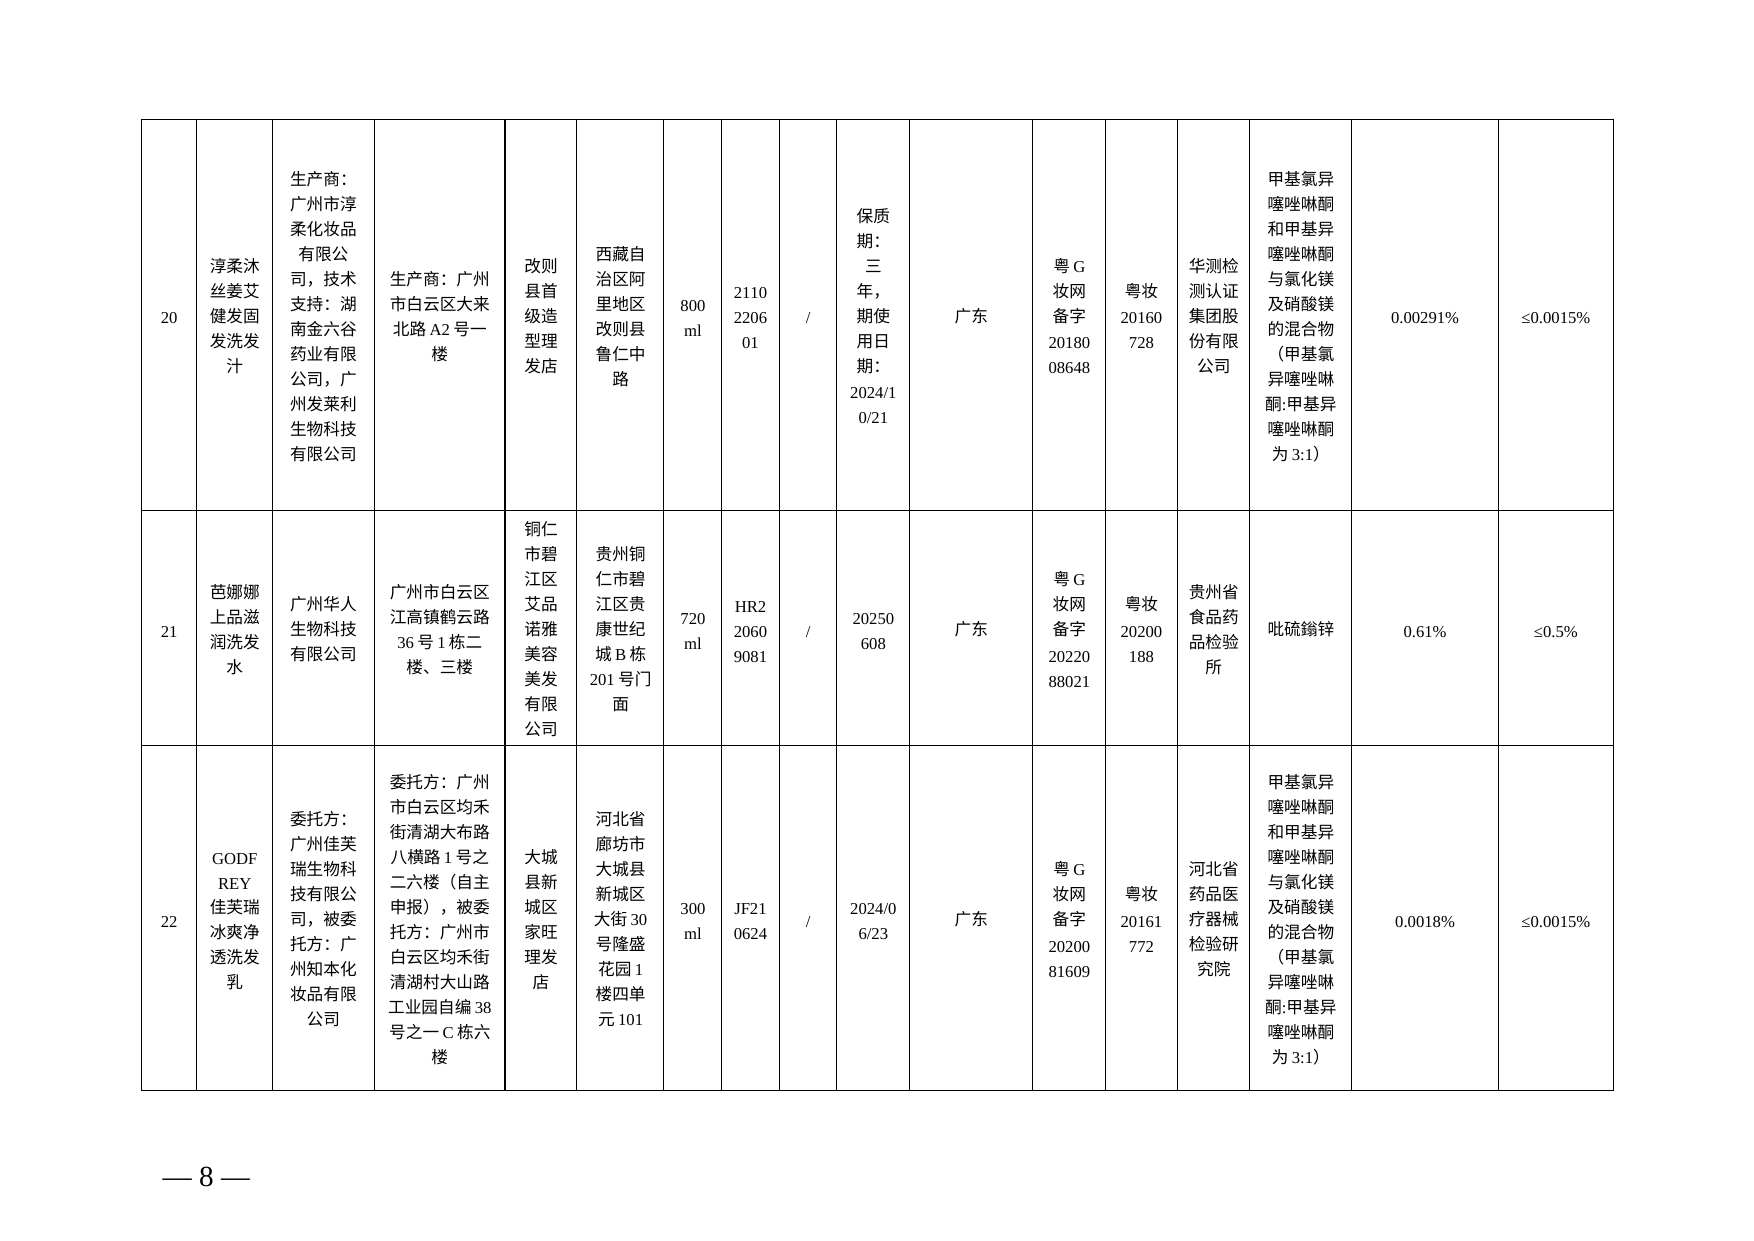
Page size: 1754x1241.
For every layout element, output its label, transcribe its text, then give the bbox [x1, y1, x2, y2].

table_cell 淳柔沐丝姜艾健发固发洗发汁 [197, 120, 272, 510]
table_cell 大城县新城区家旺理发店 [506, 746, 576, 1090]
table_cell 委托方：广州市白云区均禾街清湖大布路八横路1号之二六楼（自主申报），被委托方：广州市白云区均禾街清湖村大山路工业园自编38号之一C栋六楼 [375, 746, 504, 1090]
table_cell 20250608 [837, 511, 909, 745]
table_cell 2024/06/23 [837, 746, 909, 1090]
table_cell 甲基氯异噻唑啉酮和甲基异噻唑啉酮与氯化镁及硝酸镁的混合物（甲基氯异噻唑啉酮:甲基异噻唑啉酮为3:1） [1250, 746, 1351, 1090]
table_cell ≤0.5% [1499, 511, 1613, 745]
table_cell 21 [142, 511, 196, 745]
table_cell 广东 [910, 746, 1032, 1090]
table_cell 贵州省食品药品检验所 [1178, 511, 1249, 745]
table_cell JF210624 [722, 746, 779, 1090]
table_cell / [780, 511, 836, 745]
table_cell 广东 [910, 511, 1032, 745]
table_cell 0.61% [1352, 511, 1498, 745]
table_cell 粤G妆网备字2020081609 [1033, 746, 1105, 1090]
table_cell ≤0.0015% [1499, 746, 1613, 1090]
table_cell GODFREY佳芙瑞冰爽净透洗发乳 [197, 746, 272, 1090]
table_cell HR220609081 [722, 511, 779, 745]
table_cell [1250, 120, 1351, 510]
table_cell 生产商：广州市淳柔化妆品有限公司，技术支持：湖南金六谷药业有限公司，广州发莱利生物科技有限公司 [273, 120, 374, 510]
table_cell 20 [142, 120, 196, 510]
table_cell 广东 [910, 120, 1032, 510]
table_cell 河北省廊坊市大城县新城区大街30号隆盛花园1楼四单元101 [577, 746, 663, 1090]
table_cell 300ml [664, 746, 721, 1090]
table_cell 0.00291% [1352, 120, 1498, 510]
table_cell 粤妆20161772 [1106, 746, 1177, 1090]
table_cell 2110220601 [722, 120, 779, 510]
table_cell 粤G妆网备字2018008648 [1033, 120, 1105, 510]
table_cell 800ml [664, 120, 721, 510]
table_cell 保质期：三年，期使用日期：2024/10/21 [837, 120, 909, 510]
table_cell 0.0018% [1352, 746, 1498, 1090]
table_cell 吡硫鎓锌 [1250, 511, 1351, 745]
table_cell 华测检测认证集团股份有限公司 [1178, 120, 1249, 510]
table_cell 广州市白云区江高镇鹤云路36号1栋二楼、三楼 [375, 511, 504, 745]
table_cell 铜仁市碧江区艾品诺雅美容美发有限公司 [506, 511, 576, 745]
table_cell 广州华人生物科技有限公司 [273, 511, 374, 745]
table_cell 西藏自治区阿里地区改则县鲁仁中路 [577, 120, 663, 510]
table_cell 粤G妆网备字2022088021 [1033, 511, 1105, 745]
table_cell 改则县首级造型理发店 [506, 120, 576, 510]
table_cell / [780, 746, 836, 1090]
table_cell 粤妆20160728 [1106, 120, 1177, 510]
table_cell 芭娜娜上品滋润洗发水 [197, 511, 272, 745]
table_cell 22 [142, 746, 196, 1090]
table_cell 720ml [664, 511, 721, 745]
table_cell 河北省药品医疗器械检验研究院 [1178, 746, 1249, 1090]
table_cell 粤妆20200188 [1106, 511, 1177, 745]
table_cell 委托方：广州佳芙瑞生物科技有限公司，被委托方：广州知本化妆品有限公司 [273, 746, 374, 1090]
table_cell ≤0.0015% [1499, 120, 1613, 510]
table_cell 生产商：广州市白云区大来北路A2号一楼 [375, 120, 504, 510]
table_cell 贵州铜仁市碧江区贵康世纪城B栋201号门面 [577, 511, 663, 745]
table_cell / [780, 120, 836, 510]
